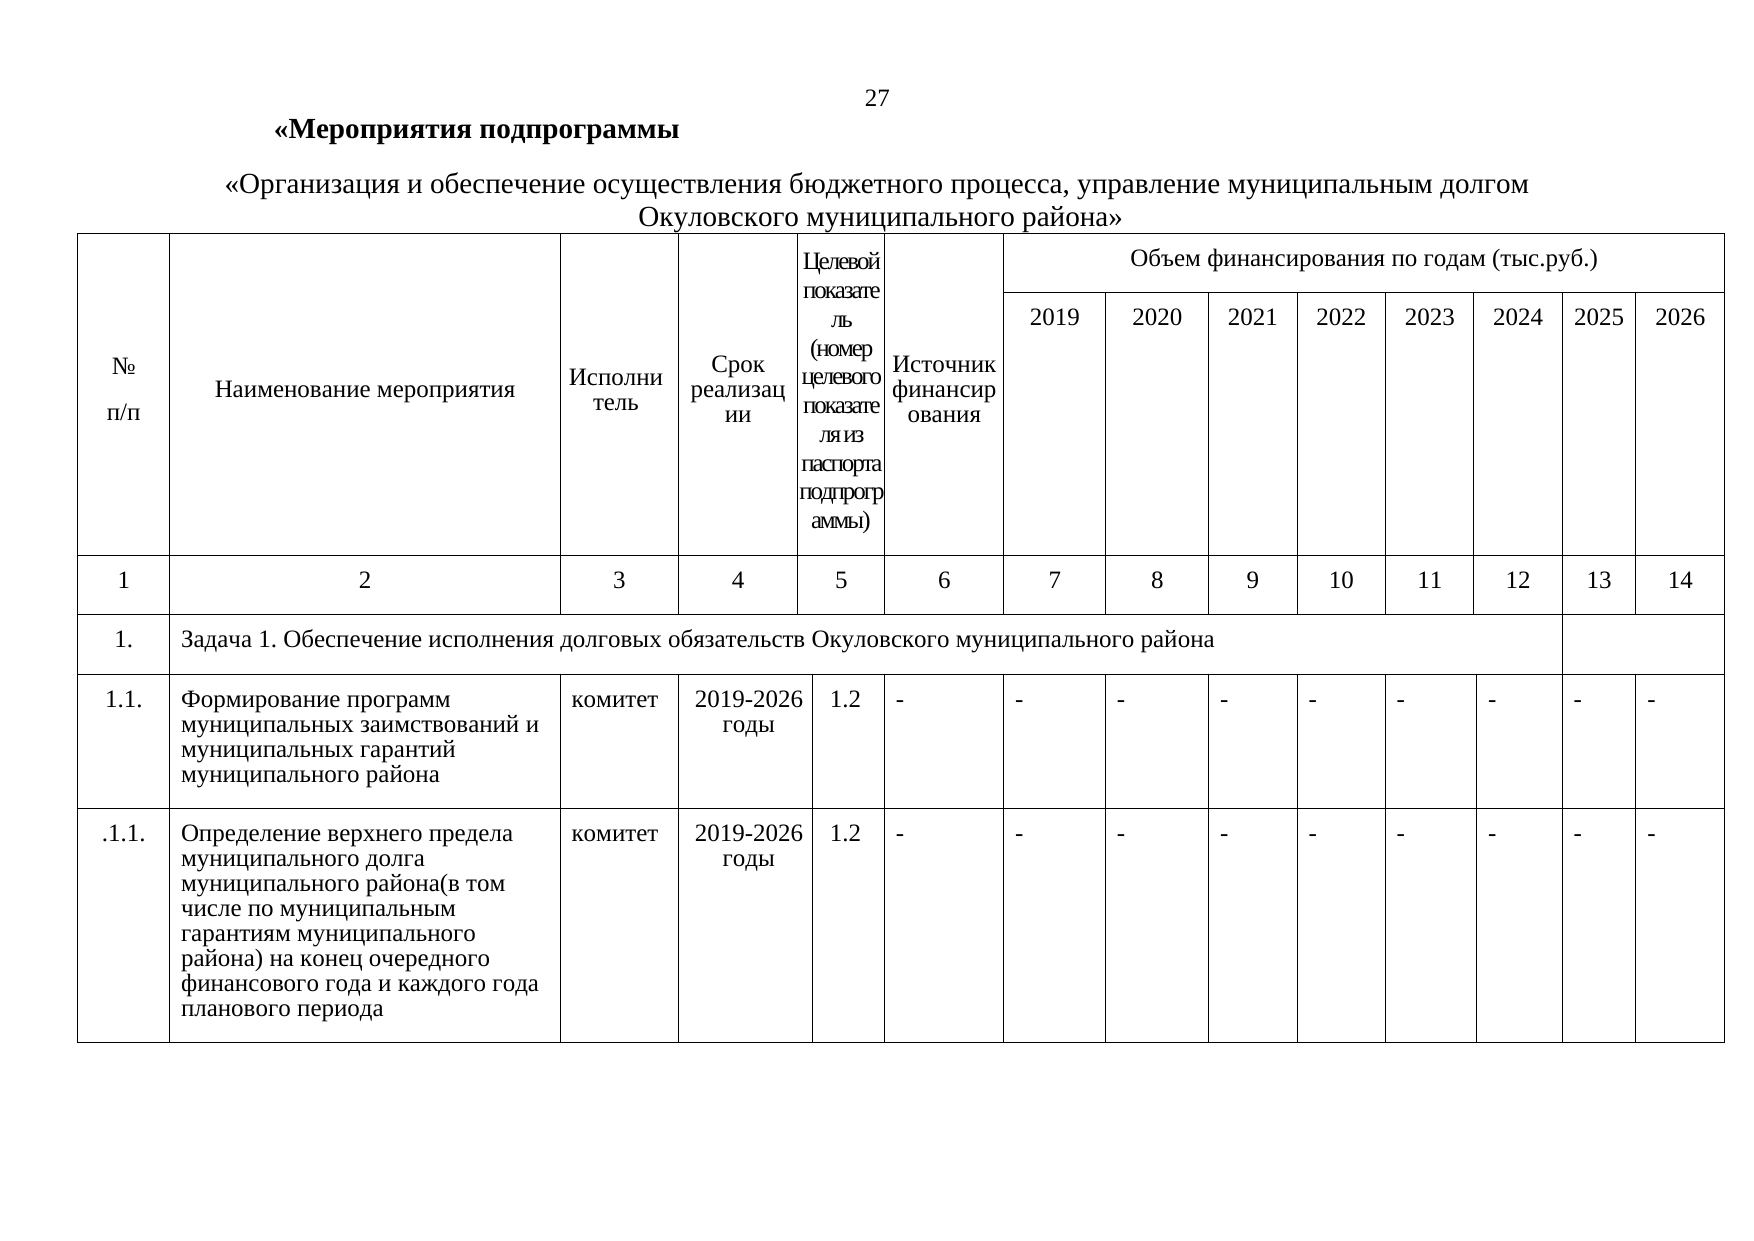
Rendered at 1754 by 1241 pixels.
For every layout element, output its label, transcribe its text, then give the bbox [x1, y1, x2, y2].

table_cell 2023 [1386, 293, 1473, 555]
table_header Срок реализации [679, 234, 797, 555]
table_cell - [1298, 675, 1385, 808]
table_cell - [1298, 809, 1385, 1042]
table_cell 10 [1298, 556, 1385, 614]
table_cell - [885, 675, 1003, 808]
table_cell Задача 1. Обеспечение исполнения долговых обязательств Окуловского муниципального района [170, 615, 1562, 673]
table_cell 4 [679, 556, 797, 614]
table_cell 1.2 [813, 809, 884, 1042]
table_cell 2025 [1563, 293, 1635, 555]
table_cell - [1106, 675, 1208, 808]
table_header Наименование мероприятия [170, 234, 560, 555]
table_cell Определение верхнего предела муниципального долга муниципального района(в том числе по муниципальным гарантиям муниципального района) на конец очередного финансового года и каждого года планового периода [170, 809, 560, 1042]
table_cell 2019 [1004, 293, 1105, 555]
table_cell 1.2 [813, 675, 884, 808]
table_cell 1.1. [78, 675, 169, 808]
table_cell - [1209, 675, 1297, 808]
table_cell - [1636, 675, 1724, 808]
table_cell 5 [798, 556, 884, 614]
table_cell - [885, 809, 1003, 1042]
table_cell 6 [885, 556, 1003, 614]
table_cell - [1477, 809, 1562, 1042]
table_cell - [1004, 809, 1105, 1042]
table_cell 9 [1209, 556, 1297, 614]
table_cell 2024 [1474, 293, 1562, 555]
table_cell - [1209, 809, 1297, 1042]
table_cell 8 [1106, 556, 1208, 614]
table_cell - [1106, 809, 1208, 1042]
table_cell - [1004, 675, 1105, 808]
table_header Целевой показатель (номер целевого показателя из паспорта подпрограммы) [798, 234, 884, 555]
table_cell - [1636, 809, 1724, 1042]
text «Мероприятия подпрограммы [89, 111, 1665, 145]
text Окуловского муниципального района» [89, 199, 1665, 233]
table_cell - [1477, 675, 1562, 808]
table_cell 1. [78, 615, 169, 673]
table_cell 7 [1004, 556, 1105, 614]
table_header Объем финансирования по годам (тыс.руб.) [1004, 234, 1724, 292]
table_header Исполнитель [561, 234, 678, 555]
table_cell - [1563, 809, 1635, 1042]
table_cell 12 [1474, 556, 1562, 614]
table_cell 2020 [1106, 293, 1208, 555]
table_cell 1 [78, 556, 169, 614]
table_cell 13 [1563, 556, 1635, 614]
table_cell 3 [561, 556, 678, 614]
table_header № п/п [78, 234, 169, 555]
table_cell [1563, 615, 1724, 673]
table_header Источник финансирования [885, 234, 1003, 555]
table_cell 2 [170, 556, 560, 614]
table_cell 2021 [1209, 293, 1297, 555]
table_cell 2019-2026 годы [679, 809, 812, 1042]
text «Организация и обеспечение осуществления бюджетного процесса, управление муниципальным долгом [89, 166, 1665, 199]
table_cell 11 [1386, 556, 1473, 614]
table_cell 2026 [1636, 293, 1724, 555]
table_cell 14 [1636, 556, 1724, 614]
table_cell комитет [561, 809, 678, 1042]
table_cell .1.1. [78, 809, 169, 1042]
table_cell комитет [561, 675, 678, 808]
table_cell - [1386, 809, 1476, 1042]
table_cell 2019-2026 годы [679, 675, 812, 808]
table_cell - [1563, 675, 1635, 808]
table_cell Формирование программ муниципальных заимствований и муниципальных гарантий муниципального района [170, 675, 560, 808]
table_cell - [1386, 675, 1476, 808]
table_cell 2022 [1298, 293, 1385, 555]
